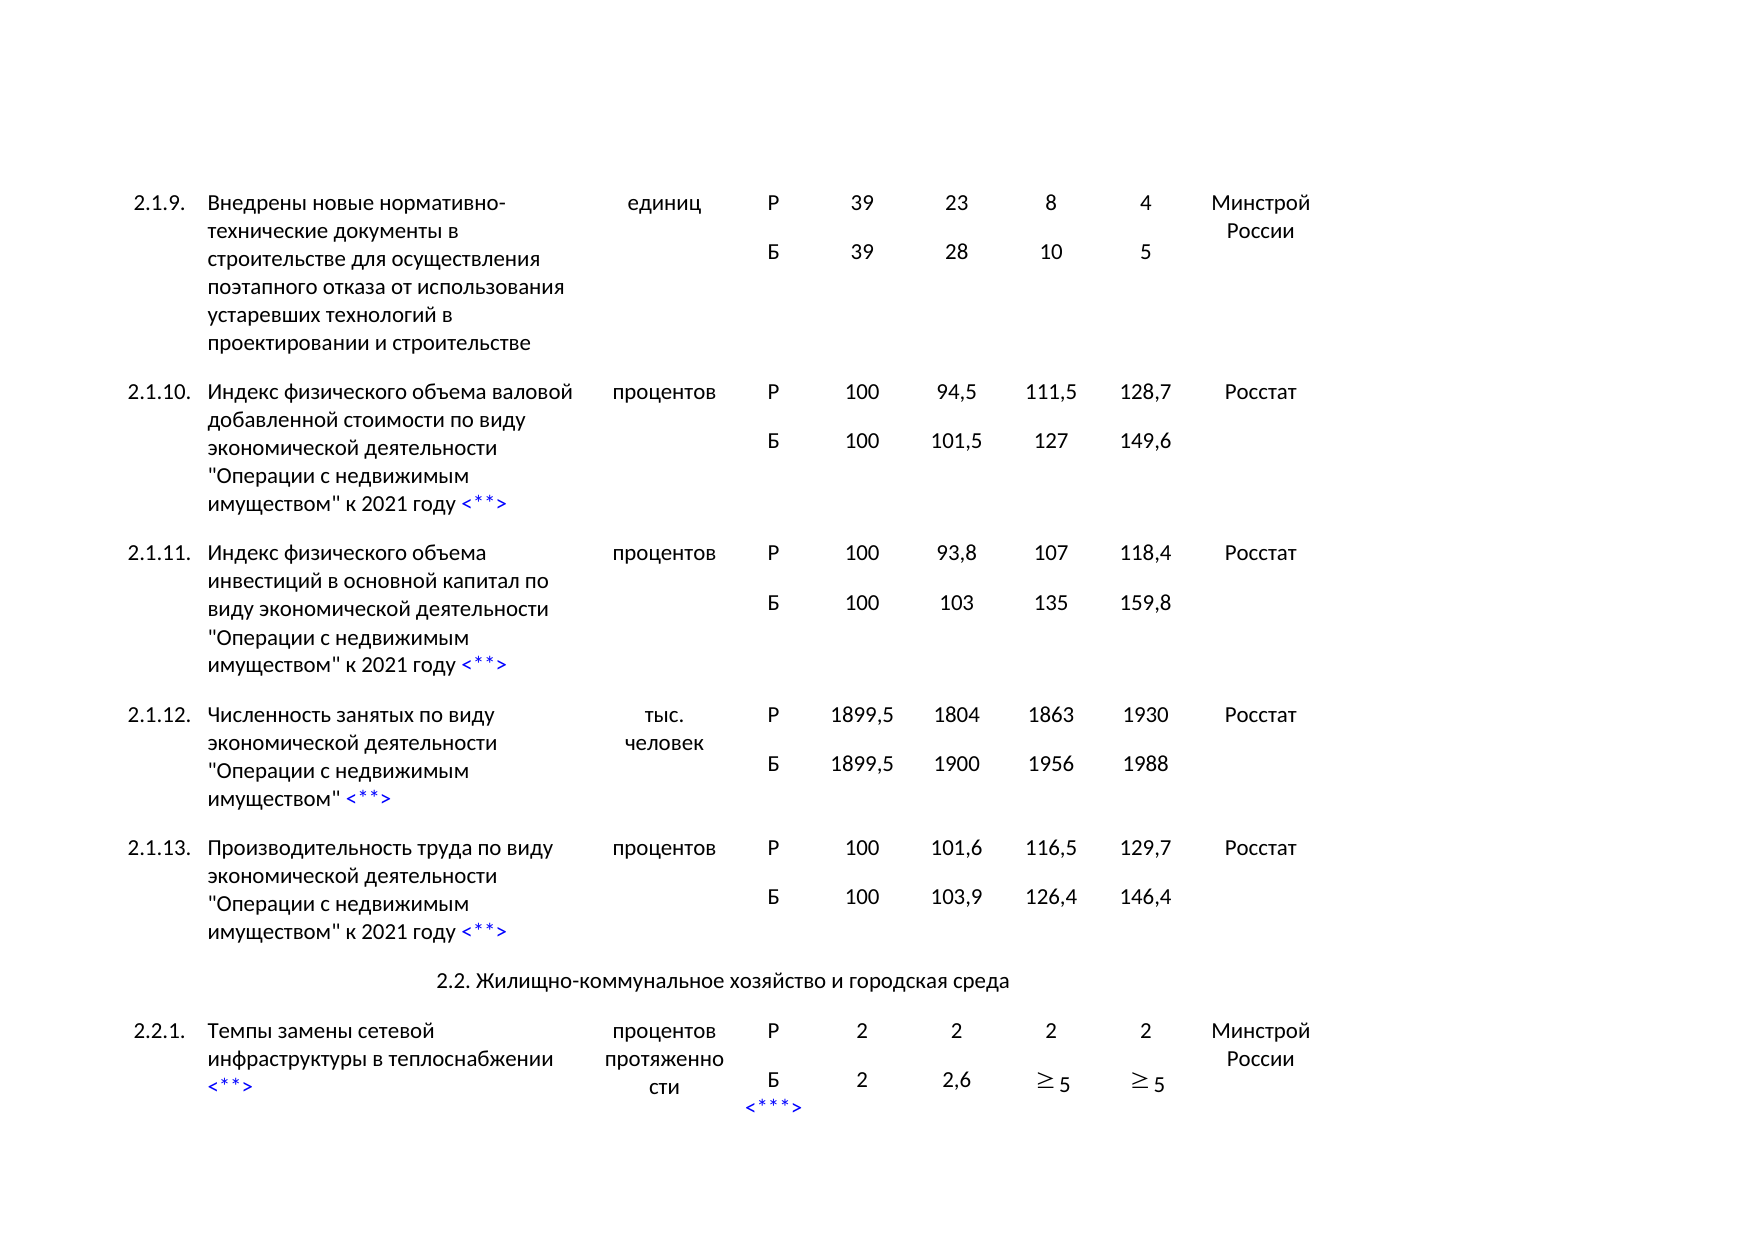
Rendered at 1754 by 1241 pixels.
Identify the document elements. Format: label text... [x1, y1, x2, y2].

table_cell Б <***> [732, 1055, 815, 1132]
table_cell процентов [596, 823, 732, 956]
table_cell 118,4 [1098, 528, 1193, 577]
table_cell 129,7 [1098, 823, 1193, 872]
table_cell Б [732, 226, 815, 367]
table_cell Б [732, 739, 815, 823]
table_cell 1863 [1004, 689, 1098, 738]
table_cell Индекс физического объема валовой добавленной стоимости по виду экономической деятельности "Операции с недвижимым имуществом" к 2021 году <**> [201, 367, 596, 528]
table_cell процентов [596, 367, 732, 528]
table_cell Росстат [1193, 367, 1328, 528]
table_cell 101,6 [909, 823, 1004, 872]
table_cell 107 [1004, 528, 1098, 577]
table_cell Росстат [1193, 528, 1328, 689]
table_cell единиц [596, 177, 732, 367]
table_cell Б [732, 872, 815, 956]
table_cell тыс. человек [596, 689, 732, 823]
table_cell 1899,5 [815, 739, 909, 823]
table_cell 135 [1004, 577, 1098, 689]
table_cell 1804 [909, 689, 1004, 738]
table_cell 100 [815, 367, 909, 416]
table_cell Индекс физического объема инвестиций в основной капитал по виду экономической деятельности "Операции с недвижимым имуществом" к 2021 году <**> [201, 528, 596, 689]
table_cell Р [732, 1005, 815, 1054]
table_cell 103,9 [909, 872, 1004, 956]
table_cell 127 [1004, 416, 1098, 528]
table_cell 2 [815, 1005, 909, 1054]
table_cell 159,8 [1098, 577, 1193, 689]
table_cell Р [732, 177, 815, 226]
table_cell Численность занятых по виду экономической деятельности "Операции с недвижимым имуществом" <**> [201, 689, 596, 823]
table_cell 93,8 [909, 528, 1004, 577]
table_cell 8 [1004, 177, 1098, 226]
table_cell Р [732, 367, 815, 416]
table_cell 39 [815, 177, 909, 226]
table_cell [596, 1005, 732, 1132]
table_cell Росстат [1193, 823, 1328, 956]
table_cell 1956 [1004, 739, 1098, 823]
table_cell 2.1.13. [118, 823, 201, 956]
table_cell 2.1.12. [118, 689, 201, 823]
table_cell Р [732, 528, 815, 577]
table_cell процентов [596, 528, 732, 689]
table_cell 2 [909, 1005, 1004, 1054]
table_cell 128,7 [1098, 367, 1193, 416]
table_cell 2.2.1. [118, 1005, 201, 1132]
table_cell Производительность труда по виду экономической деятельности "Операции с недвижимым имуществом" к 2021 году <**> [201, 823, 596, 956]
table_cell 2 [815, 1055, 909, 1132]
table_cell 5 [1004, 1055, 1098, 1132]
table_cell Внедрены новые нормативно-технические документы в строительстве для осуществления поэтапного отказа от использования устаревших технологий в проектировании и строительстве [201, 177, 596, 367]
table_cell 1899,5 [815, 689, 909, 738]
table_cell 111,5 [1004, 367, 1098, 416]
table_cell 1900 [909, 739, 1004, 823]
table_cell 149,6 [1098, 416, 1193, 528]
table_cell 94,5 [909, 367, 1004, 416]
table_cell 1930 [1098, 689, 1193, 738]
table_cell 10 [1004, 226, 1098, 367]
table_cell 1988 [1098, 739, 1193, 823]
table_cell 2.2. Жилищно-коммунальное хозяйство и городская среда [118, 956, 1328, 1005]
table_cell 2.1.11. [118, 528, 201, 689]
table_cell Темпы замены сетевой инфраструктуры в теплоснабжении <**> [201, 1005, 596, 1132]
table_cell 100 [815, 416, 909, 528]
table_cell 101,5 [909, 416, 1004, 528]
table_cell 2,6 [909, 1055, 1004, 1132]
table_cell Б [732, 416, 815, 528]
table_cell Р [732, 823, 815, 872]
table_cell 5 [1098, 226, 1193, 367]
table_cell 2.1.10. [118, 367, 201, 528]
table_cell Минстрой России [1193, 1005, 1328, 1132]
table_cell 100 [815, 823, 909, 872]
table_cell 39 [815, 226, 909, 367]
table_cell Р [732, 689, 815, 738]
table_cell 146,4 [1098, 872, 1193, 956]
table_cell 2 [1004, 1005, 1098, 1054]
table_cell 4 [1098, 177, 1193, 226]
table_cell Б [732, 577, 815, 689]
table_cell Минстрой России [1193, 177, 1328, 367]
table_cell 100 [815, 577, 909, 689]
table_cell 5 [1098, 1055, 1193, 1132]
table_cell 116,5 [1004, 823, 1098, 872]
table_cell 23 [909, 177, 1004, 226]
table_cell 2.1.9. [118, 177, 201, 367]
table_cell 126,4 [1004, 872, 1098, 956]
table_cell 100 [815, 872, 909, 956]
table_cell 103 [909, 577, 1004, 689]
table_cell 28 [909, 226, 1004, 367]
table_cell 100 [815, 528, 909, 577]
table_cell 2 [1098, 1005, 1193, 1054]
table_cell Росстат [1193, 689, 1328, 823]
